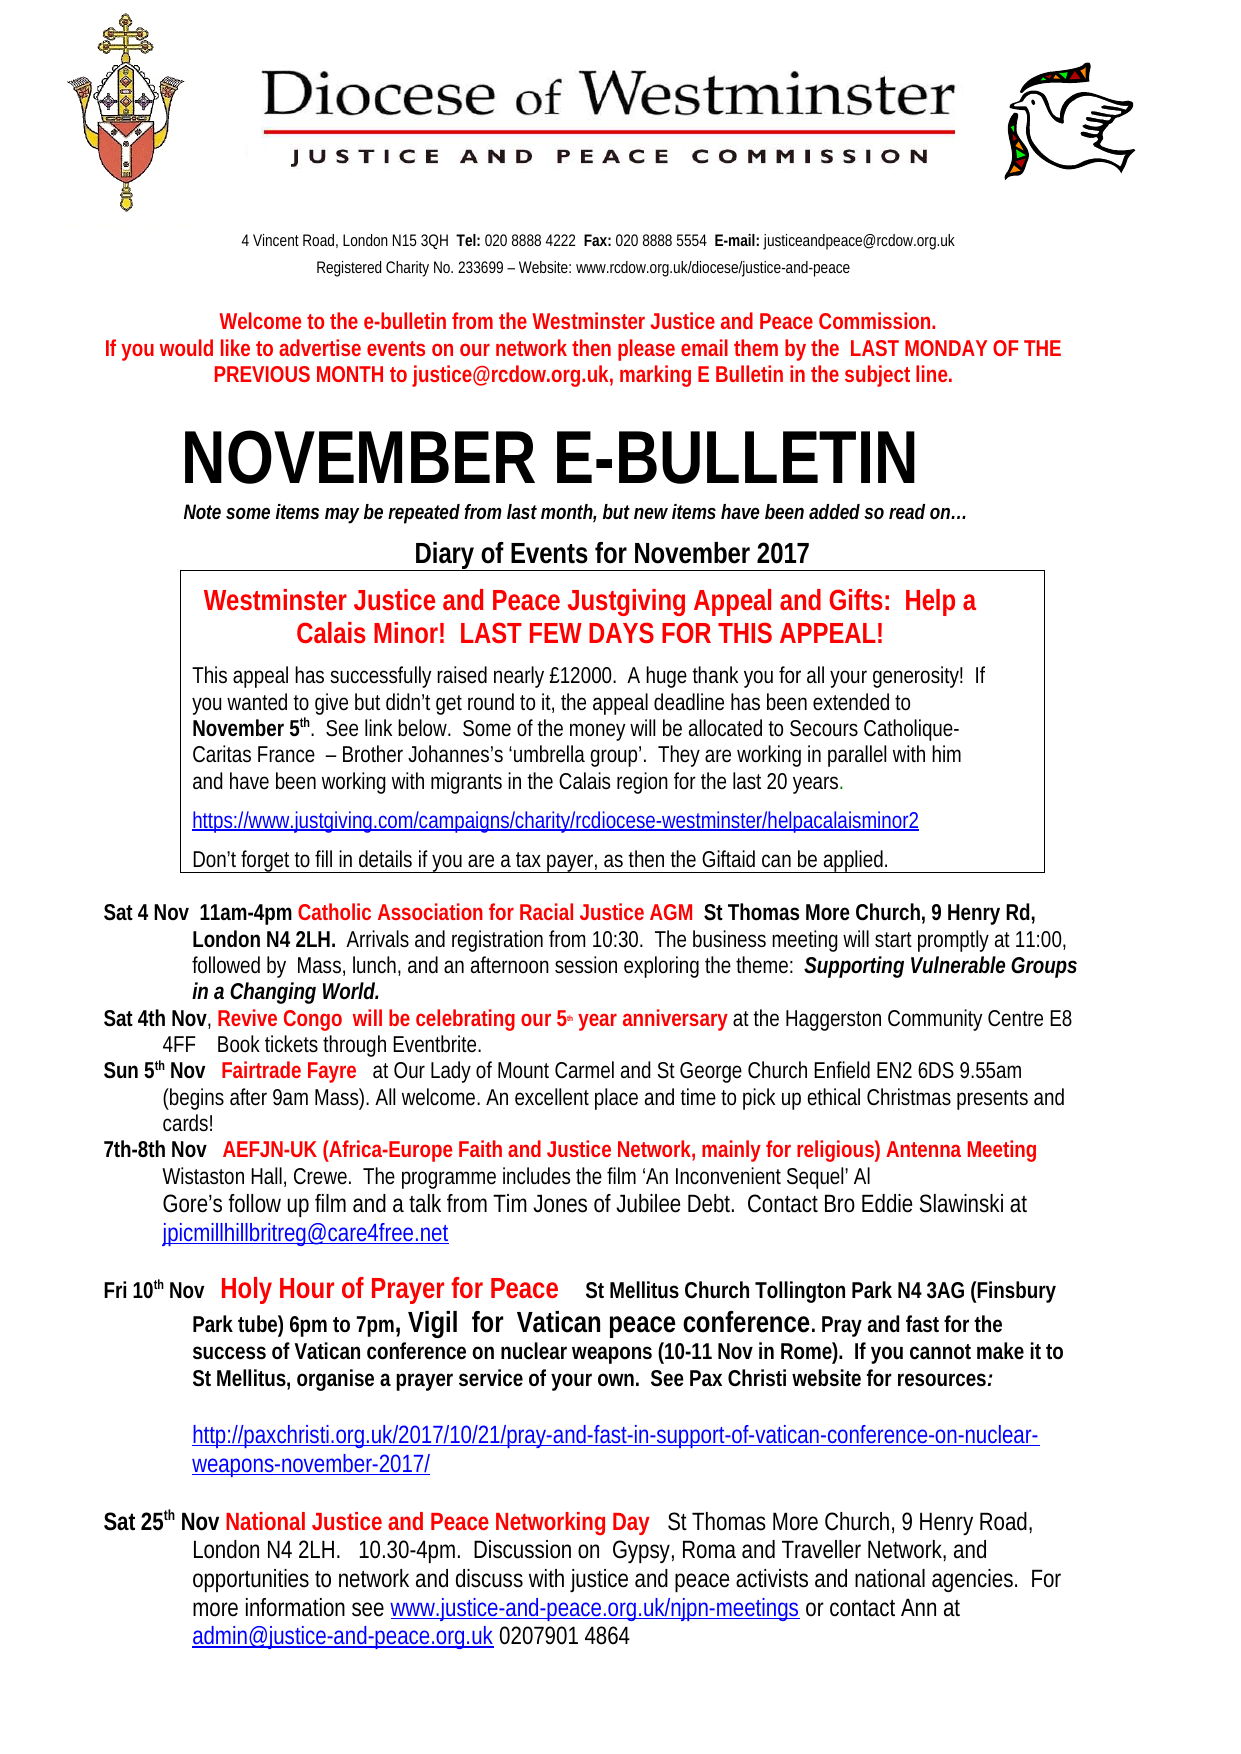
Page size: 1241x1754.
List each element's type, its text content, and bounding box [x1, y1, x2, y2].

text 4 Vincent Road, London N15 3QH Tel: 020 8888 4222 Fax: 020 8888 5554 E-mail: justiceandpeace@rcdow.org.uk [118, 231, 1078, 250]
text Sat 4th Nov, Revive Congo will be celebrating our 5th year anniversary at the Haggerston Community Centre E8 4FF Book tickets through Eventbrite. [103, 1005, 1078, 1057]
subtitle Fri 10th Nov Holy Hour of Prayer for Peace St Mellitus Church Tollington Park N4 3AG (Finsbury Park tube) 6pm to 7pm, Vigil for Vatican peace conference. Pray and fast for the success of Vatican conference on nuclear weapons (10-11 Nov in Rome). If you cannot make it to St Mellitus, organise a prayer service of your own. See Pax Christi website for resources: [103, 1271, 1078, 1391]
picture [60, 2, 963, 228]
table_header Westminster Justice and Peace Justgiving Appeal and Gifts: Help a Calais Minor! LAST FEW DAYS FOR THIS APPEAL! This appeal has successfully raised nearly £12000. A huge thank you for all your generosity! If you wanted to give but didn’t get round to it, the appeal deadline has been extended to November 5th. See link below. Some of the money will be allocated to Secours Catholique-Caritas France – Brother Johannes’s ‘umbrella group’. They are working in parallel with him and have been working with migrants in the Calais region for the last 20 years. https://www.justgiving.com/campaigns/charity/rcdiocese-westminster/helpacalaisminor2 Don’t forget to fill in details if you are a tax payer, as then the Giftaid can be applied. [181, 571, 1044, 872]
text Registered Charity No. 233699 – Website: www.rcdow.org.uk/diocese/justice-and-peace [88, 250, 1078, 279]
text Sat 25th Nov National Justice and Peace Networking Day St Thomas More Church, 9 Henry Road, London N4 2LH. 10.30-4pm. Discussion on Gypsy, Roma and Traveller Network, and opportunities to network and discuss with justice and peace activists and national agencies. For more information see www.justice-and-peace.org.uk/njpn-meetings or contact Ann at admin@justice-and-peace.org.uk 0207901 4864 [103, 1507, 1078, 1650]
text NOVEMBER E-BULLETIN [23, 413, 1078, 499]
text Sun 5th Nov Fairtrade Fayre at Our Lady of Mount Carmel and St George Church Enfield EN2 6DS 9.55am (begins after 9am Mass). All welcome. An excellent place and time to pick up ethical Christmas presents and cards! [103, 1057, 1078, 1136]
text Note some items may be repeated from last month, but new items have been added so read on… [74, 499, 1078, 523]
text Sat 4 Nov 11am-4pm Catholic Association for Racial Justice AGM St Thomas More Church, 9 Henry Rd, London N4 2LH. Arrivals and registration from 10:30. The business meeting will start promptly at 11:00, followed by Mass, lunch, and an afternoon session exploring the theme: Supporting Vulnerable Groups in a Changing World. [103, 899, 1078, 1005]
text Gore’s follow up film and a talk from Tim Jones of Jubilee Debt. Contact Bro Eddie Slawinski at jpicmillhillbritreg@care4free.net [162, 1189, 1078, 1246]
text http://paxchristi.org.uk/2017/10/21/pray-and-fast-in-support-of-vatican-conference-on-nuclear-weapons-november-2017/ [192, 1420, 1078, 1477]
text Diary of Events for November 2017 [192, 536, 1033, 569]
text 7th-8th Nov AEFJN-UK (Africa-Europe Faith and Justice Network, mainly for religious) Antenna Meeting Wistaston Hall, Crewe. The programme includes the film ‘An Inconvenient Sequel’ Al [103, 1136, 1078, 1189]
text Welcome to the e-bulletin from the Westminster Justice and Peace Commission. If you would like to advertise events on our network then please email them by the LAST MONDAY OF THE PREVIOUS MONTH to justice@rcdow.org.uk, marking E Bulletin in the subject line. [88, 308, 1078, 387]
